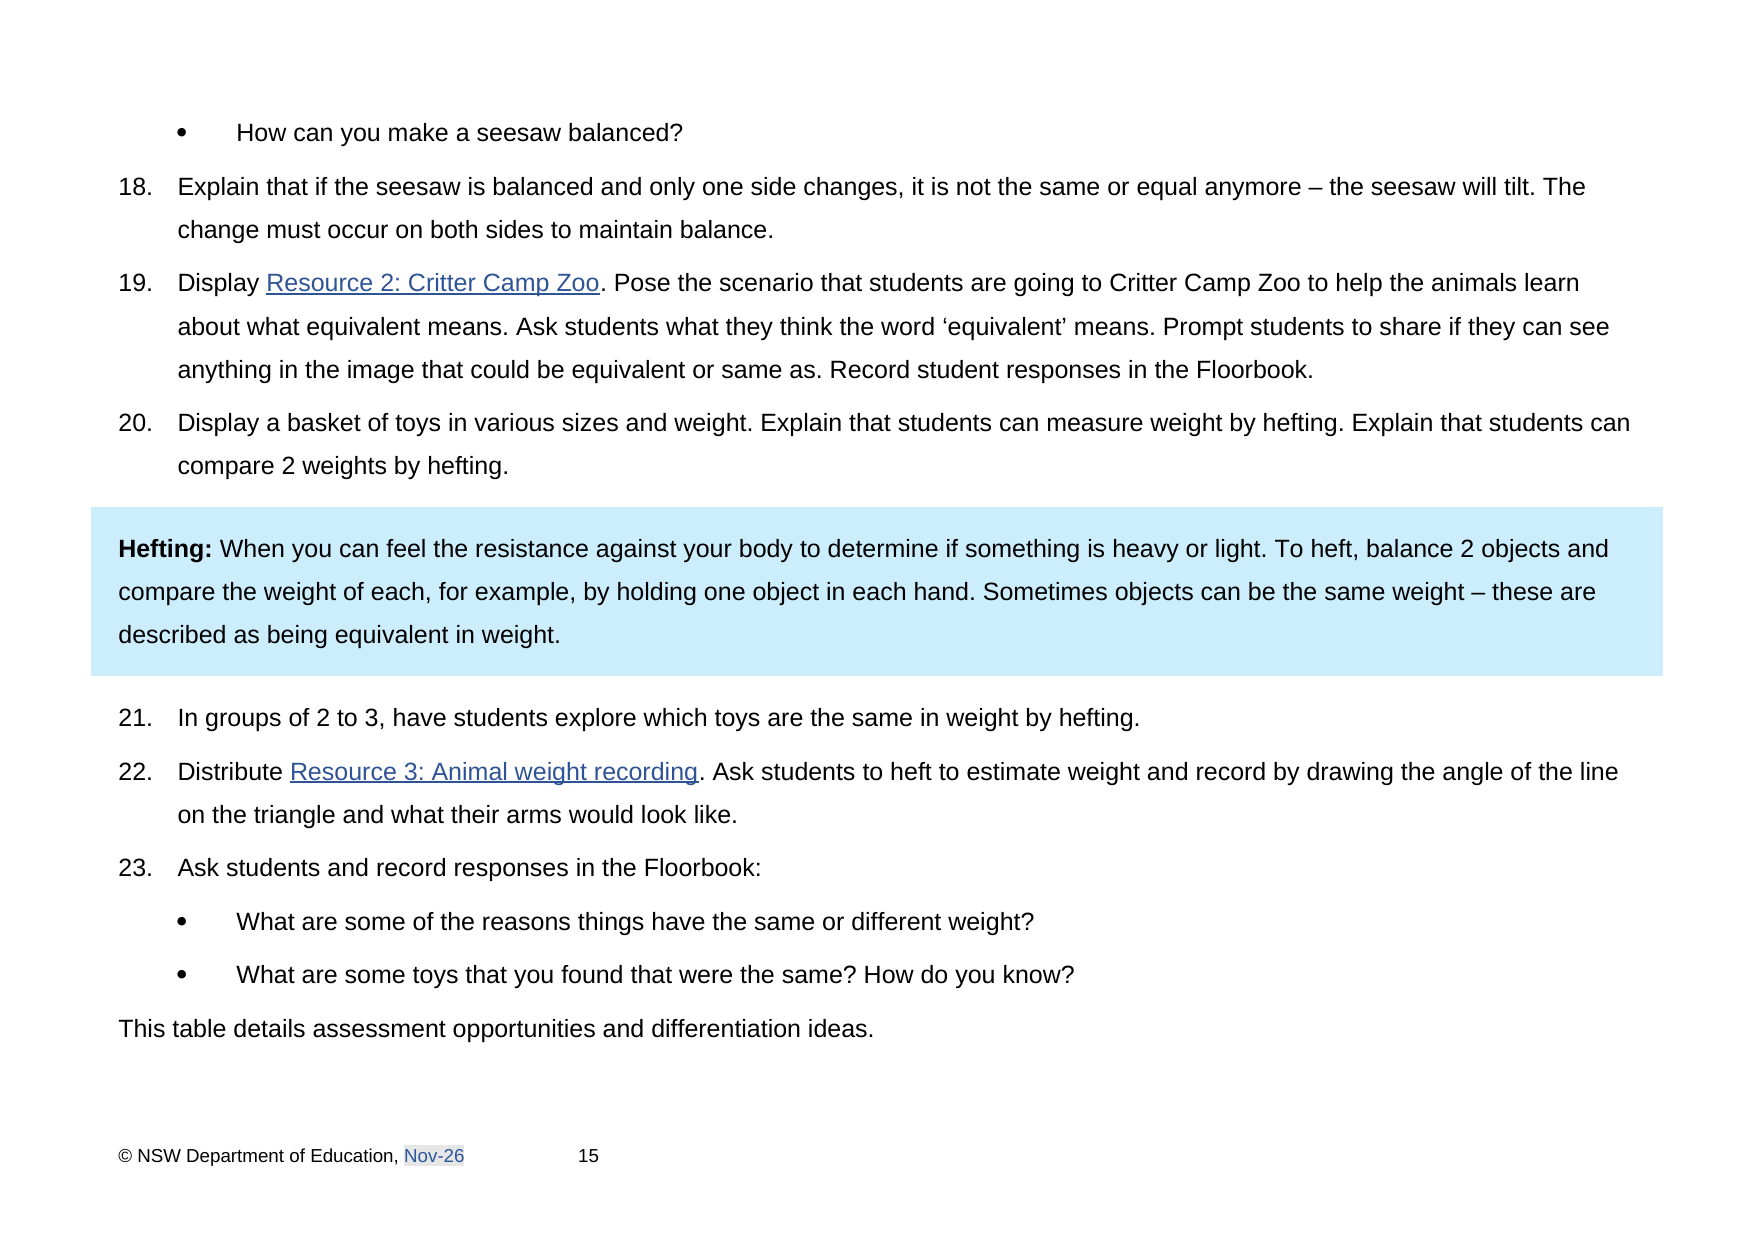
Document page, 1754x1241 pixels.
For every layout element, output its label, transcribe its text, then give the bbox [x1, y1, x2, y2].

list Display a basket of toys in various sizes and weight. Explain that students can measure weight by hefting. Explain that students can compare 2 weights by hefting. [118, 408, 1636, 480]
list In groups of 2 to 3, have students explore which toys are the same in weight by hefting. [118, 703, 1636, 732]
list What are some toys that you found that were the same? How do you know? [177, 960, 1636, 989]
list How can you make a seesaw balanced? [177, 118, 1636, 147]
list Ask students and record responses in the Floorbook: [118, 853, 1636, 882]
list Explain that if the seesaw is balanced and only one side changes, it is not the same or equal anymore – the seesaw will tilt. The change must occur on both sides to maintain balance. [118, 172, 1636, 244]
text This table details assessment opportunities and differentiation ideas. [118, 1014, 1636, 1043]
list Distribute Resource 3: Animal weight recording. Ask students to heft to estimate weight and record by drawing the angle of the line on the triangle and what their arms would look like. [118, 757, 1636, 828]
list What are some of the reasons things have the same or different weight? [177, 907, 1636, 936]
list Display Resource 2: Critter Camp Zoo. Pose the scenario that students are going to Critter Camp Zoo to help the animals learn about what equivalent means. Ask students what they think the word ‘equivalent’ means. Prompt students to share if they can see anything in the image that could be equivalent or same as. Record student responses in the Floorbook. [118, 268, 1636, 383]
text Hefting: When you can feel the resistance against your body to determine if something is heavy or light. To heft, balance 2 objects and compare the weight of each, for example, by holding one object in each hand. Sometimes objects can be the same weight – these are described as being equivalent in weight. [97, 513, 1657, 670]
